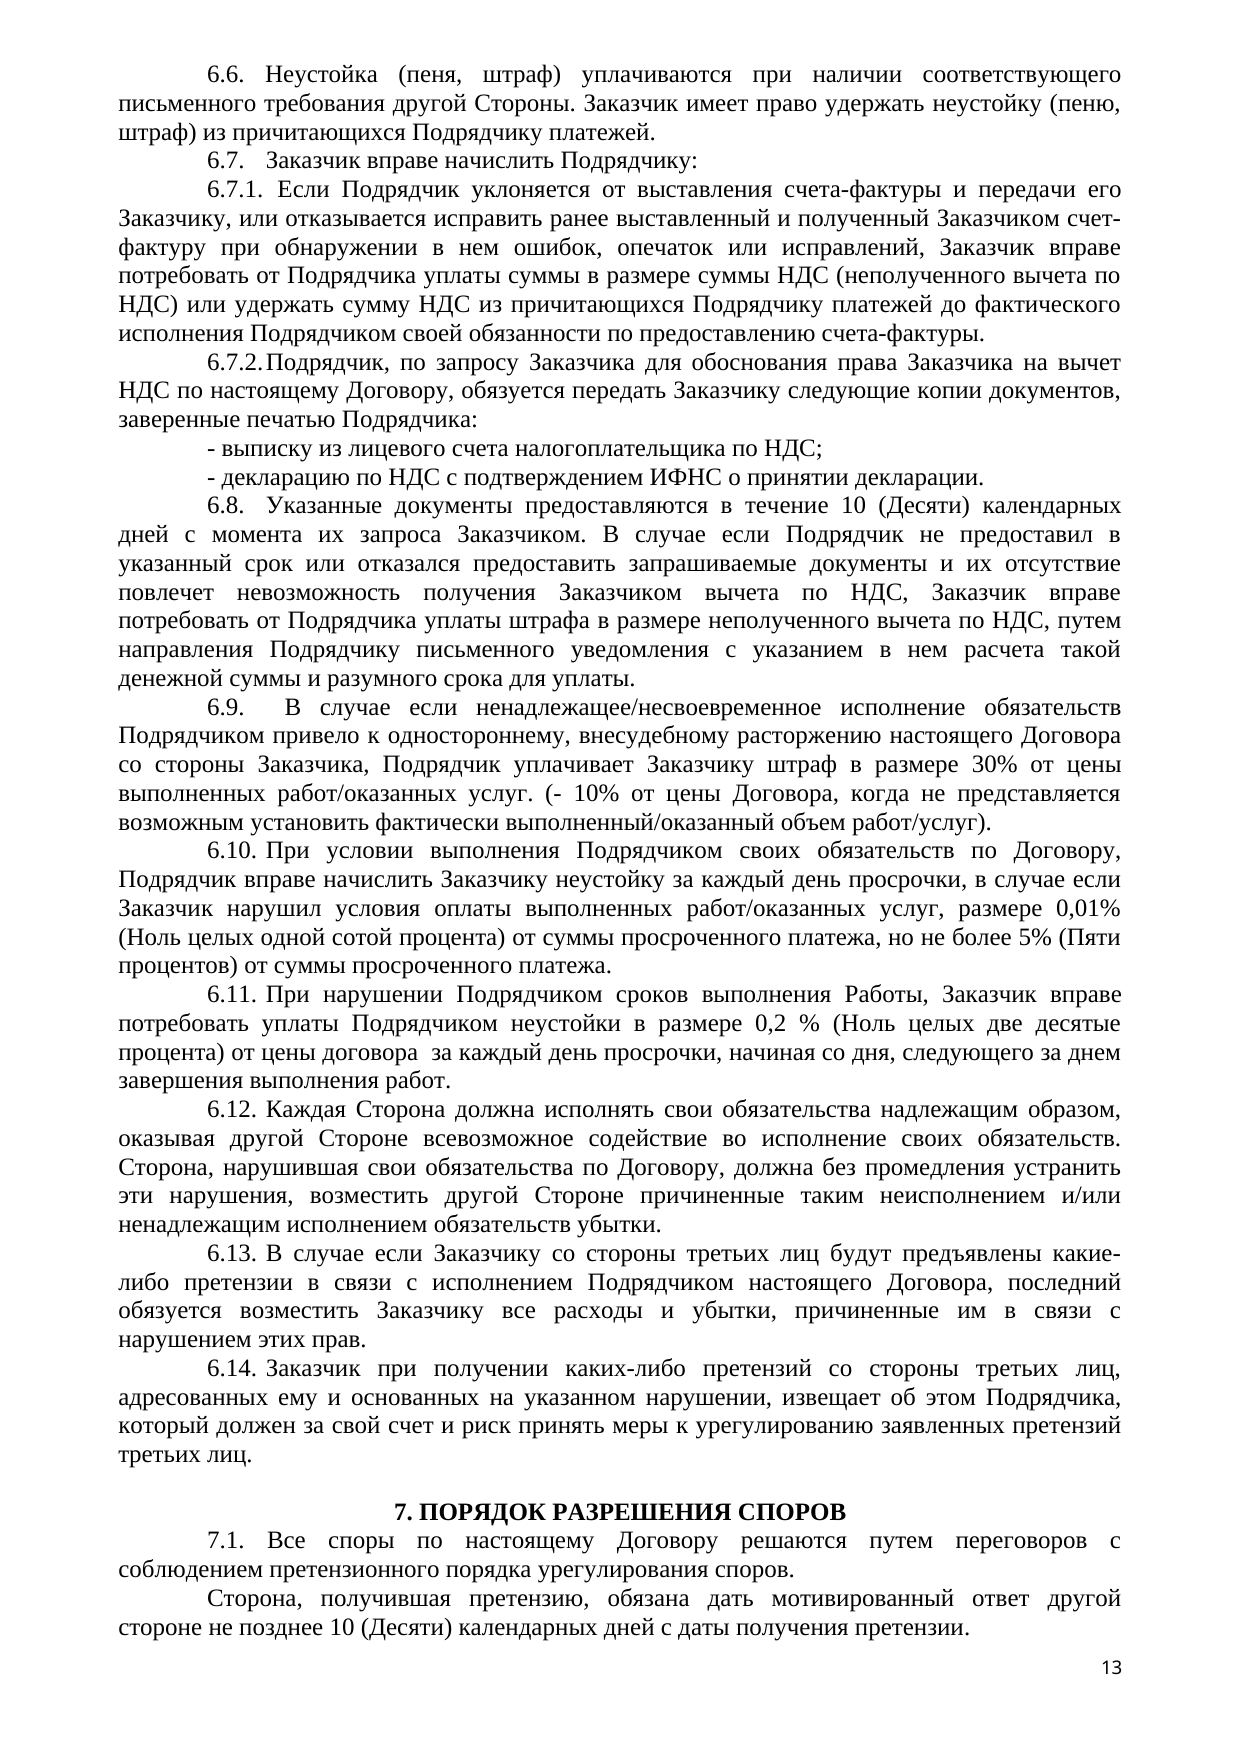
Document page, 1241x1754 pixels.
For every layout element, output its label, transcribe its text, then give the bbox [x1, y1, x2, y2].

text 6.7.2. Подрядчик, по запросу Заказчика для обоснования права Заказчика на вычет НДС по настоящему Договору, обязуется передать Заказчику следующие копии документов, заверенные печатью Подрядчика: [118, 347, 1122, 433]
text 7.1. Все споры по настоящему Договору решаются путем переговоров с соблюдением претензионного порядка урегулирования споров. [118, 1525, 1122, 1583]
list Указанные документы предоставляются в течение 10 (Десяти) календарных дней с момента их запроса Заказчиком. В случае если Подрядчик не предоставил в указанный срок или отказался предоставить запрашиваемые документы и их отсутствие повлечет невозможность получения Заказчиком вычета по НДС, Заказчик вправе потребовать от Подрядчика уплаты штрафа в размере неполученного вычета по НДС, путем направления Подрядчику письменного уведомления с указанием в нем расчета такой денежной суммы и разумного срока для уплаты. [118, 490, 1122, 692]
list При нарушении Подрядчиком сроков выполнения Работы, Заказчик вправе потребовать уплаты Подрядчиком неустойки в размере 0,2 % (Ноль целых две десятые процента) от цены договора за каждый день просрочки, начиная со дня, следующего за днем завершения выполнения работ. [118, 979, 1122, 1094]
text - декларацию по НДС с подтверждением ИФНС о принятии декларации. [118, 462, 1122, 490]
text 6.14. Заказчик при получении каких-либо претензий со стороны третьих лиц, адресованных ему и основанных на указанном нарушении, извещает об этом Подрядчика, который должен за свой счет и риск принять меры к урегулированию заявленных претензий третьих лиц. [118, 1353, 1122, 1468]
text 6.6. Неустойка (пеня, штраф) уплачиваются при наличии соответствующего письменного требования другой Стороны. Заказчик имеет право удержать неустойку (пеню, штраф) из причитающихся Подрядчику платежей. [118, 59, 1122, 145]
list В случае если ненадлежащее/несвоевременное исполнение обязательств Подрядчиком привело к одностороннему, внесудебному расторжению настоящего Договора со стороны Заказчика, Подрядчик уплачивает Заказчику штраф в размере 30% от цены выполненных работ/оказанных услуг. (- 10% от цены Договора, когда не представляется возможным установить фактически выполненный/оказанный объем работ/услуг). [118, 692, 1122, 835]
text 7. ПОРЯДОК РАЗРЕШЕНИЯ СПОРОВ [118, 1497, 1122, 1525]
text 6.12. Каждая Сторона должна исполнять свои обязательства надлежащим образом, оказывая другой Стороне всевозможное содействие во исполнение своих обязательств. Сторона, нарушившая свои обязательства по Договору, должна без промедления устранить эти нарушения, возместить другой Стороне причиненные таким неисполнением и/или ненадлежащим исполнением обязательств убытки. [118, 1094, 1122, 1238]
text - выписку из лицевого счета налогоплательщика по НДС; [118, 433, 1122, 462]
text 6.13. В случае если Заказчику со стороны третьих лиц будут предъявлены какие-либо претензии в связи с исполнением Подрядчиком настоящего Договора, последний обязуется возместить Заказчику все расходы и убытки, причиненные им в связи с нарушением этих прав. [118, 1238, 1122, 1353]
text 6.7.1. Если Подрядчик уклоняется от выставления счета-фактуры и передачи его Заказчику, или отказывается исправить ранее выставленный и полученный Заказчиком счет-фактуру при обнаружении в нем ошибок, опечаток или исправлений, Заказчик вправе потребовать от Подрядчика уплаты суммы в размере суммы НДС (неполученного вычета по НДС) или удержать сумму НДС из причитающихся Подрядчику платежей до фактического исполнения Подрядчиком своей обязанности по предоставлению счета-фактуры. [118, 174, 1122, 347]
list При условии выполнения Подрядчиком своих обязательств по Договору, Подрядчик вправе начислить Заказчику неустойку за каждый день просрочки, в случае если Заказчик нарушил условия оплаты выполненных работ/оказанных услуг, размере 0,01% (Ноль целых одной сотой процента) от суммы просроченного платежа, но не более 5% (Пяти процентов) от суммы просроченного платежа. [118, 835, 1122, 979]
text Сторона, получившая претензию, обязана дать мотивированный ответ другой стороне не позднее 10 (Десяти) календарных дней с даты получения претензии. [118, 1583, 1122, 1640]
text 6.7. Заказчик вправе начислить Подрядчику: [118, 145, 1122, 174]
